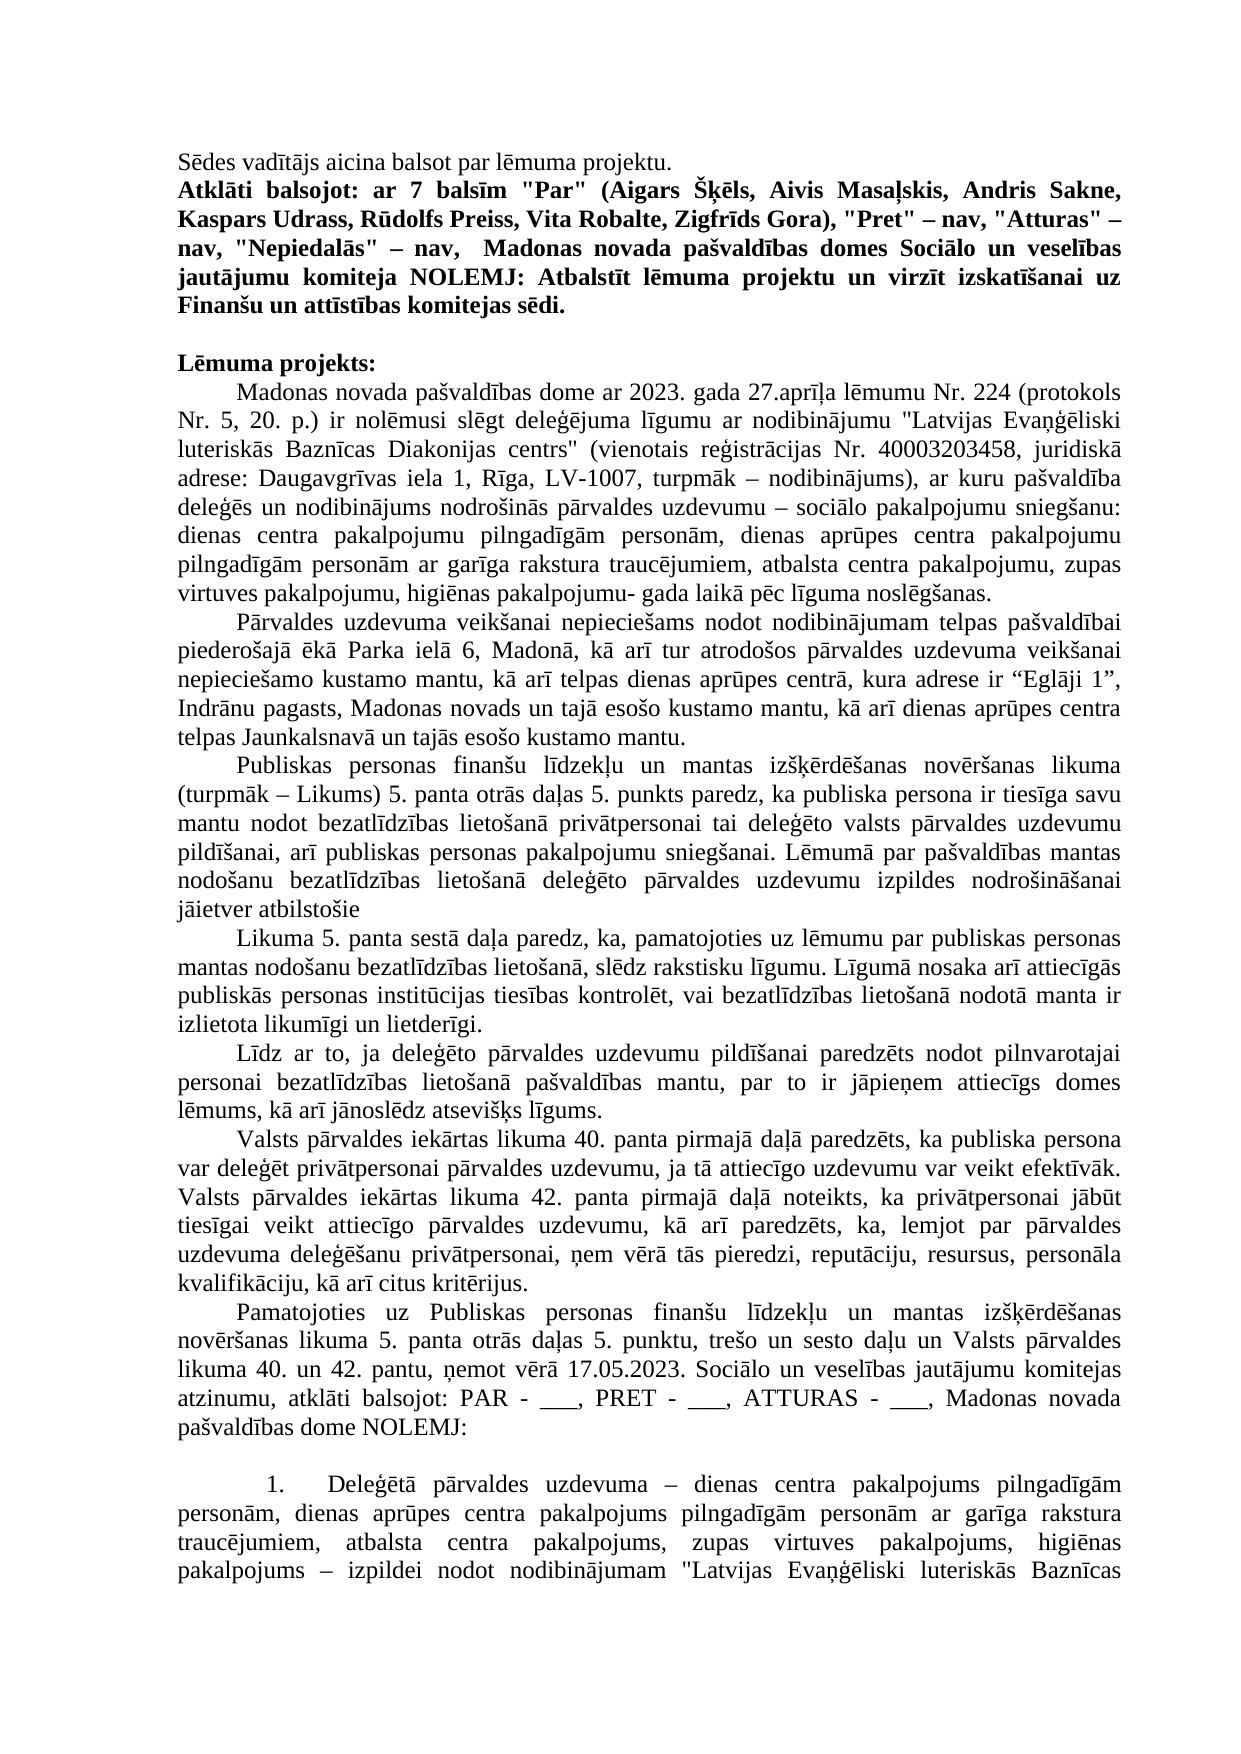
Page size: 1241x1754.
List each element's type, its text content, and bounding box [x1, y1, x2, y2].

text Pārvaldes uzdevuma veikšanai nepieciešams nodot nodibinājumam telpas pašvaldībai piederošajā ēkā Parka ielā 6, Madonā, kā arī tur atrodošos pārvaldes uzdevuma veikšanai nepieciešamo kustamo mantu, kā arī telpas dienas aprūpes centrā, kura adrese ir “Eglāji 1”, Indrānu pagasts, Madonas novads un tajā esošo kustamo mantu, kā arī dienas aprūpes centra telpas Jaunkalsnavā un tajās esošo kustamo mantu. [177, 607, 1122, 751]
text Likuma 5. panta sestā daļa paredz, ka, pamatojoties uz lēmumu par publiskas personas mantas nodošanu bezatlīdzības lietošanā, slēdz rakstisku līgumu. Līgumā nosaka arī attiecīgās publiskās personas institūcijas tiesības kontrolēt, vai bezatlīdzības lietošanā nodotā manta ir izlietota likumīgi un lietderīgi. [177, 923, 1122, 1038]
text Lēmuma projekts: [177, 348, 1122, 377]
text Pamatojoties uz Publiskas personas finanšu līdzekļu un mantas izšķērdēšanas novēršanas likuma 5. panta otrās daļas 5. punktu, trešo un sesto daļu un Valsts pārvaldes likuma 40. un 42. pantu, ņemot vērā 17.05.2023. Sociālo un veselības jautājumu komitejas atzinumu, atklāti balsojot: PAR - ___, PRET - ___, ATTURAS - ___, Madonas novada pašvaldības dome NOLEMJ: [177, 1297, 1122, 1441]
text Atklāti balsojot: ar 7 balsīm "Par" (Aigars Šķēls, Aivis Masaļskis, Andris Sakne, Kaspars Udrass, Rūdolfs Preiss, Vita Robalte, Zigfrīds Gora), "Pret" – nav, "Atturas" – nav, "Nepiedalās" – nav, Madonas novada pašvaldības domes Sociālo un veselības jautājumu komiteja NOLEMJ: Atbalstīt lēmuma projektu un virzīt izskatīšanai uz Finanšu un attīstības komitejas sēdi. [177, 176, 1122, 319]
text Madonas novada pašvaldības dome ar 2023. gada 27.aprīļa lēmumu Nr. 224 (protokols Nr. 5, 20. p.) ir nolēmusi slēgt deleģējuma līgumu ar nodibinājumu "Latvijas Evaņģēliski luteriskās Baznīcas Diakonijas centrs" (vienotais reģistrācijas Nr. 40003203458, juridiskā adrese: Daugavgrīvas iela 1, Rīga, LV-1007, turpmāk – nodibinājums), ar kuru pašvaldība deleģēs un nodibinājums nodrošinās pārvaldes uzdevumu – sociālo pakalpojumu sniegšanu: dienas centra pakalpojumu pilngadīgām personām, dienas aprūpes centra pakalpojumu pilngadīgām personām ar garīga rakstura traucējumiem, atbalsta centra pakalpojumu, zupas virtuves pakalpojumu, higiēnas pakalpojumu- gada laikā pēc līguma noslēgšanas. [177, 377, 1122, 607]
text Līdz ar to, ja deleģēto pārvaldes uzdevumu pildīšanai paredzēts nodot pilnvarotajai personai bezatlīdzības lietošanā pašvaldības mantu, par to ir jāpieņem attiecīgs domes lēmums, kā arī jānoslēdz atsevišķs līgums. [177, 1038, 1122, 1124]
text Publiskas personas finanšu līdzekļu un mantas izšķērdēšanas novēršanas likuma (turpmāk – Likums) 5. panta otrās daļas 5. punkts paredz, ka publiska persona ir tiesīga savu mantu nodot bezatlīdzības lietošanā privātpersonai tai deleģēto valsts pārvaldes uzdevumu pildīšanai, arī publiskas personas pakalpojumu sniegšanai. Lēmumā par pašvaldības mantas nodošanu bezatlīdzības lietošanā deleģēto pārvaldes uzdevumu izpildes nodrošināšanai jāietver atbilstošie [177, 751, 1122, 923]
text Valsts pārvaldes iekārtas likuma 40. panta pirmajā daļā paredzēts, ka publiska persona var deleģēt privātpersonai pārvaldes uzdevumu, ja tā attiecīgo uzdevumu var veikt efektīvāk. Valsts pārvaldes iekārtas likuma 42. panta pirmajā daļā noteikts, ka privātpersonai jābūt tiesīgai veikt attiecīgo pārvaldes uzdevumu, kā arī paredzēts, ka, lemjot par pārvaldes uzdevuma deleģēšanu privātpersonai, ņem vērā tās pieredzi, reputāciju, resursus, personāla kvalifikāciju, kā arī citus kritērijus. [177, 1124, 1122, 1297]
text Sēdes vadītājs aicina balsot par lēmuma projektu. [177, 147, 1122, 176]
